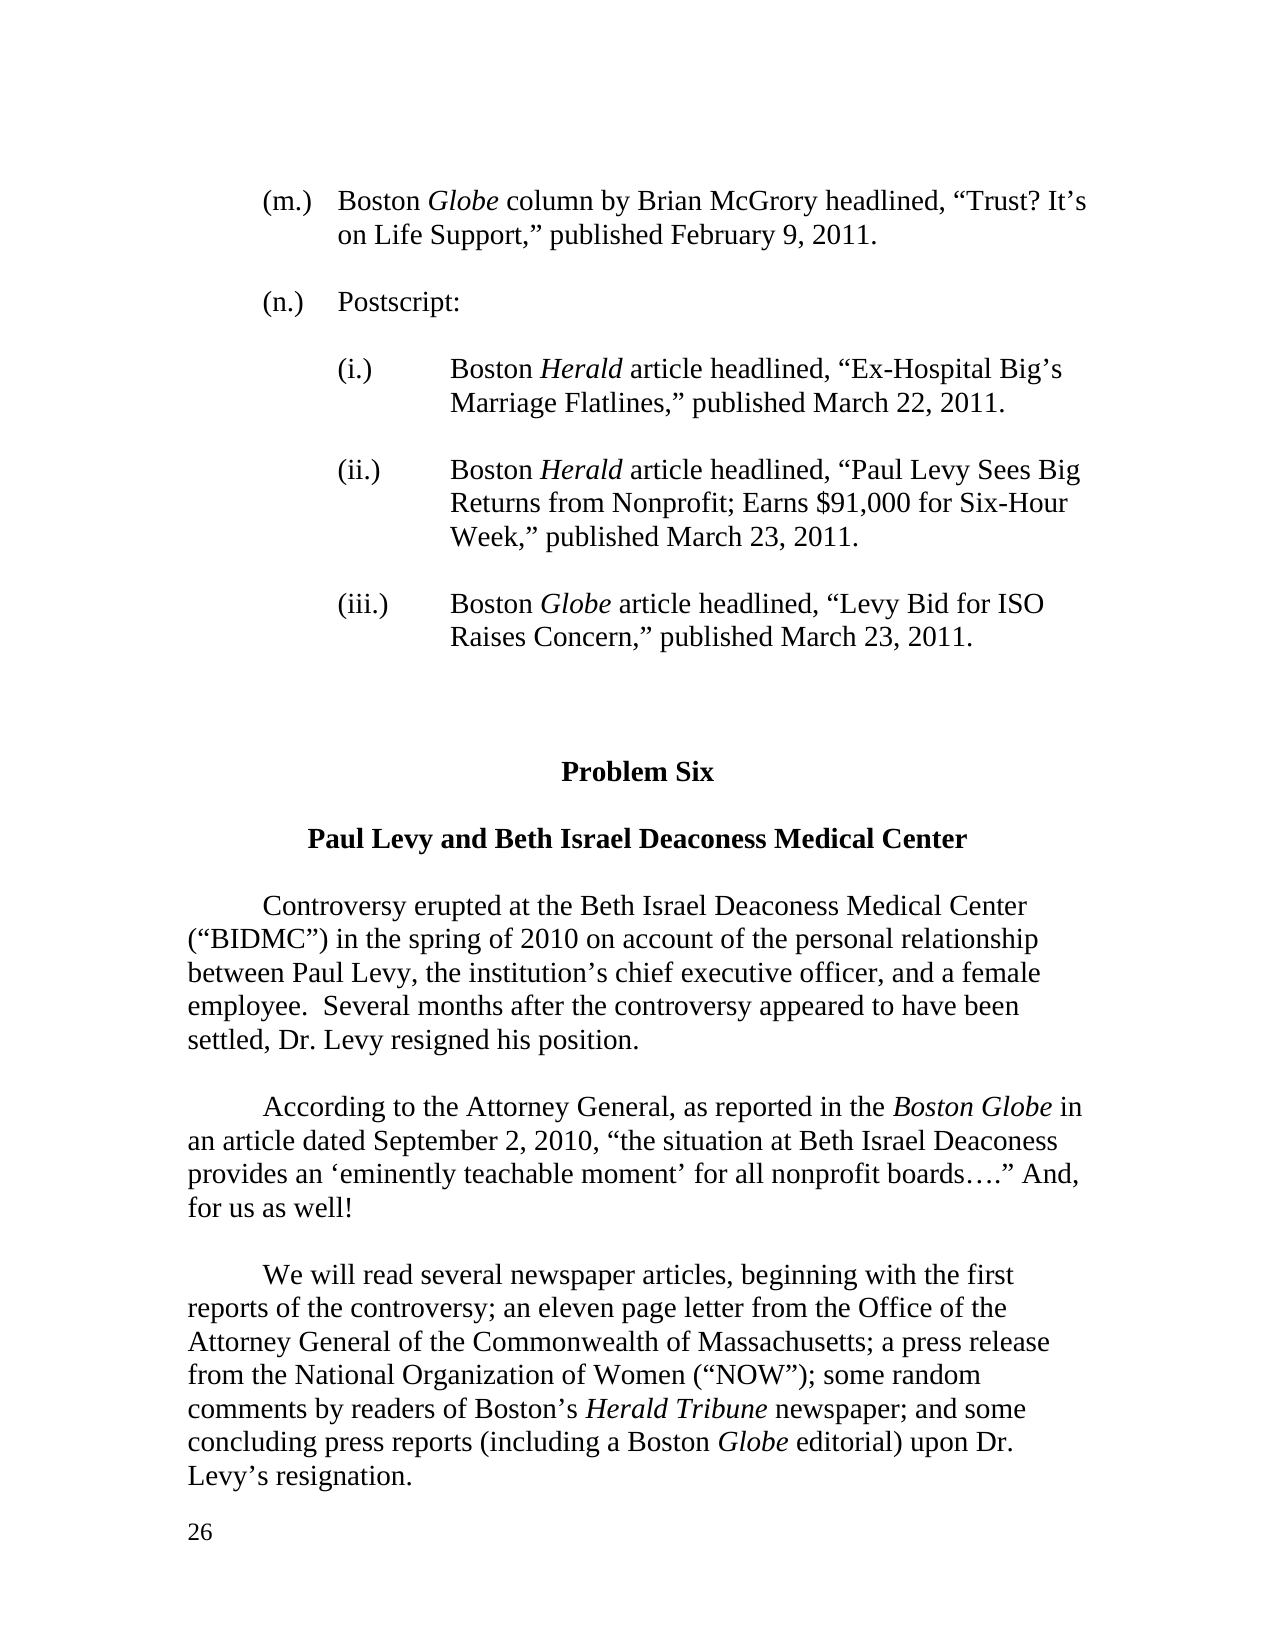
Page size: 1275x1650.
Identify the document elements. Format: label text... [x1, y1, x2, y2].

list Boston Herald article headlined, “Ex-Hospital Big’s Marriage Flatlines,” published March 22, 2011. [337, 351, 1087, 418]
list Postscript: [262, 284, 1087, 318]
text Paul Levy and Beth Israel Deaconess Medical Center [187, 821, 1087, 854]
list Boston Globe article headlined, “Levy Bid for ISO Raises Concern,” published March 23, 2011. [337, 586, 1087, 653]
text Controversy erupted at the Beth Israel Deaconess Medical Center (“BIDMC”) in the spring of 2010 on account of the personal relationship between Paul Levy, the institution’s chief executive officer, and a female employee. Several months after the controversy appeared to have been settled, Dr. Levy resigned his position. [187, 888, 1087, 1056]
text According to the Attorney General, as reported in the Boston Globe in an article dated September 2, 2010, “the situation at Beth Israel Deaconess provides an ‘eminently teachable moment’ for all nonprofit boards….” And, for us as well! [187, 1089, 1087, 1223]
list Boston Globe column by Brian McGrory headlined, “Trust? It’s on Life Support,” published February 9, 2011. [262, 183, 1087, 251]
text We will read several newspaper articles, beginning with the first reports of the controversy; an eleven page letter from the Office of the Attorney General of the Commonwealth of Massachusetts; a press release from the National Organization of Women (“NOW”); some random comments by readers of Boston’s Herald Tribune newspaper; and some concluding press reports (including a Boston Globe editorial) upon Dr. Levy’s resignation. [187, 1257, 1087, 1492]
text Problem Six [187, 754, 1087, 787]
list Boston Herald article headlined, “Paul Levy Sees Big Returns from Nonprofit; Earns $91,000 for Six-Hour Week,” published March 23, 2011. [337, 452, 1087, 552]
